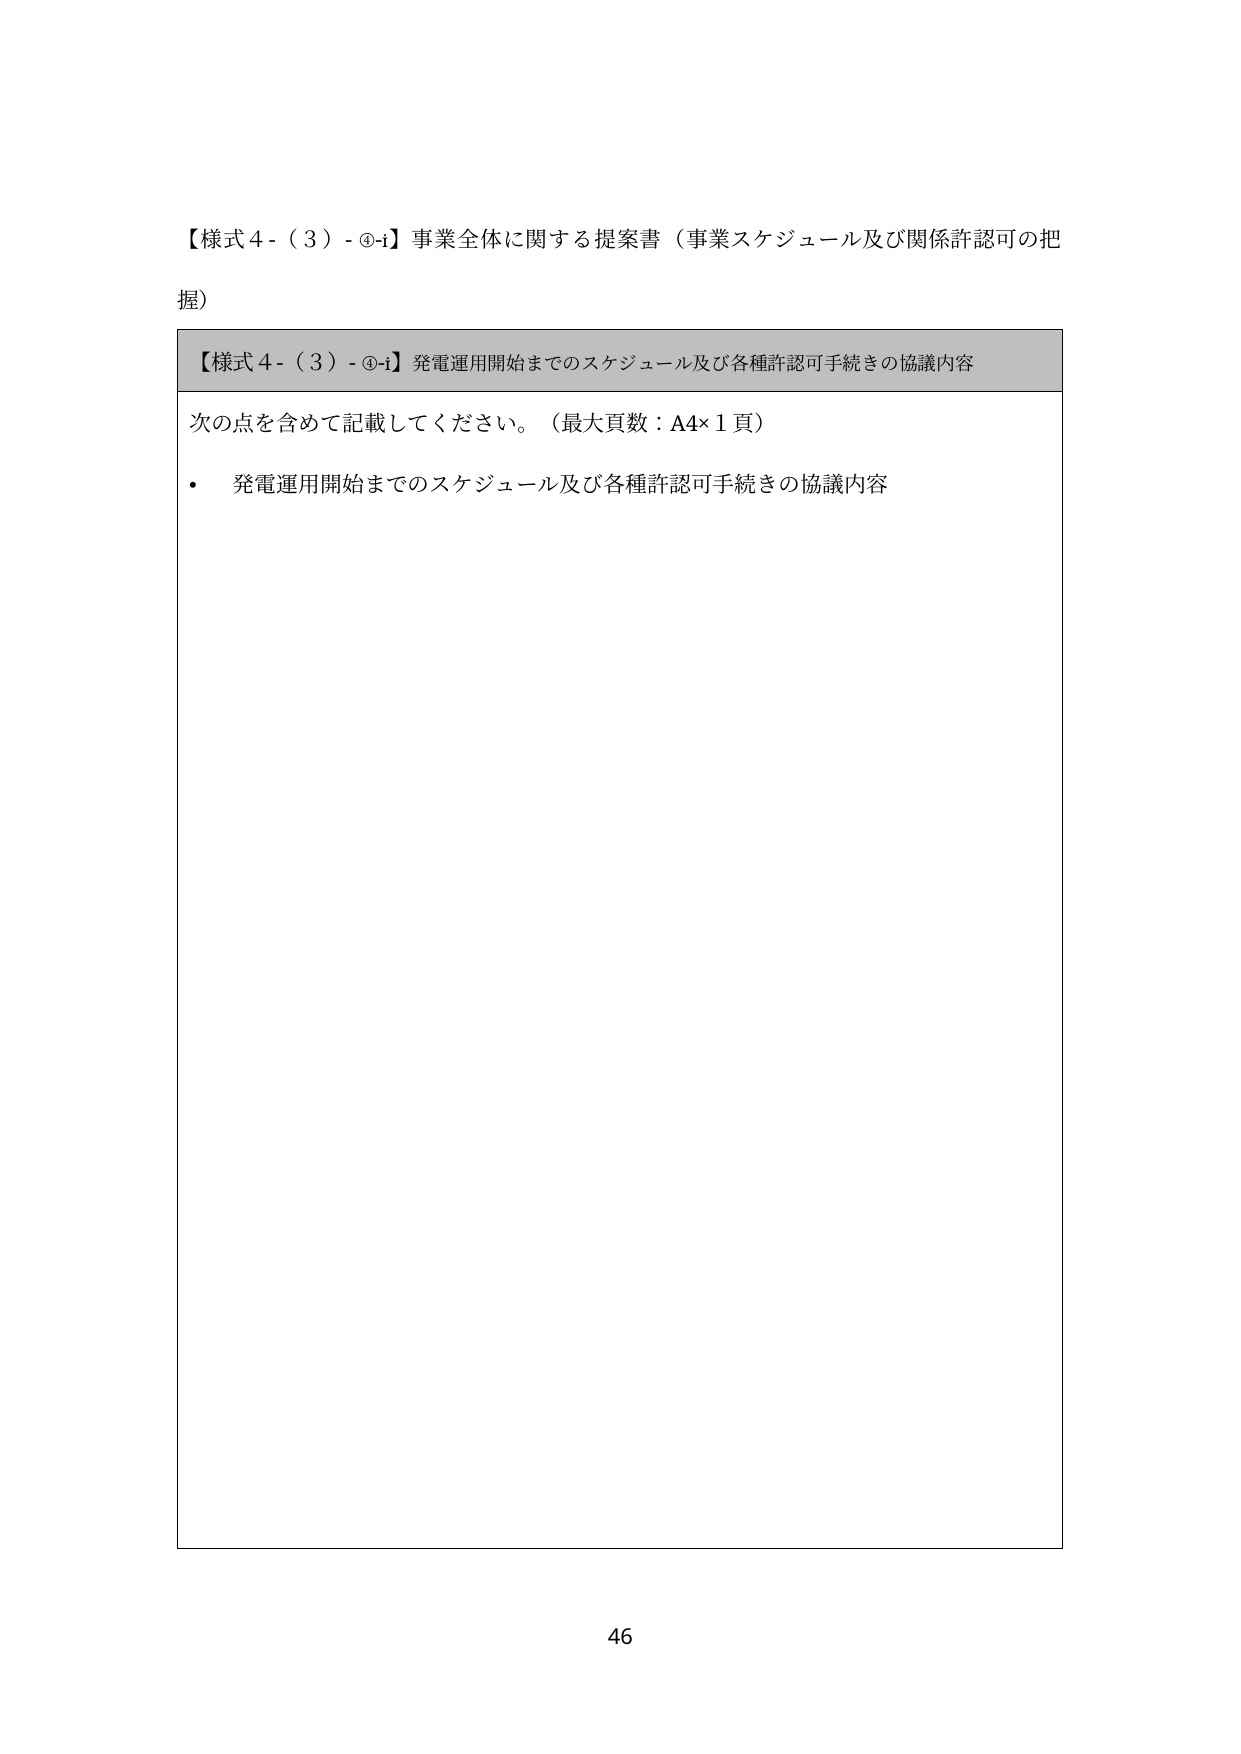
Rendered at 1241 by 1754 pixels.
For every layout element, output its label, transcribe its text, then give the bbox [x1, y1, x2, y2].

table_header 【様式４-（３）- ④-ⅰ】発電運用開始までのスケジュール及び各種許認可手続きの協議内容 [178, 330, 1062, 391]
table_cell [178, 392, 1062, 1548]
subtitle 【様式４-（３）- ④-ⅰ】事業全体に関する提案書（事業スケジュール及び関係許認可の把握） [177, 207, 1063, 329]
